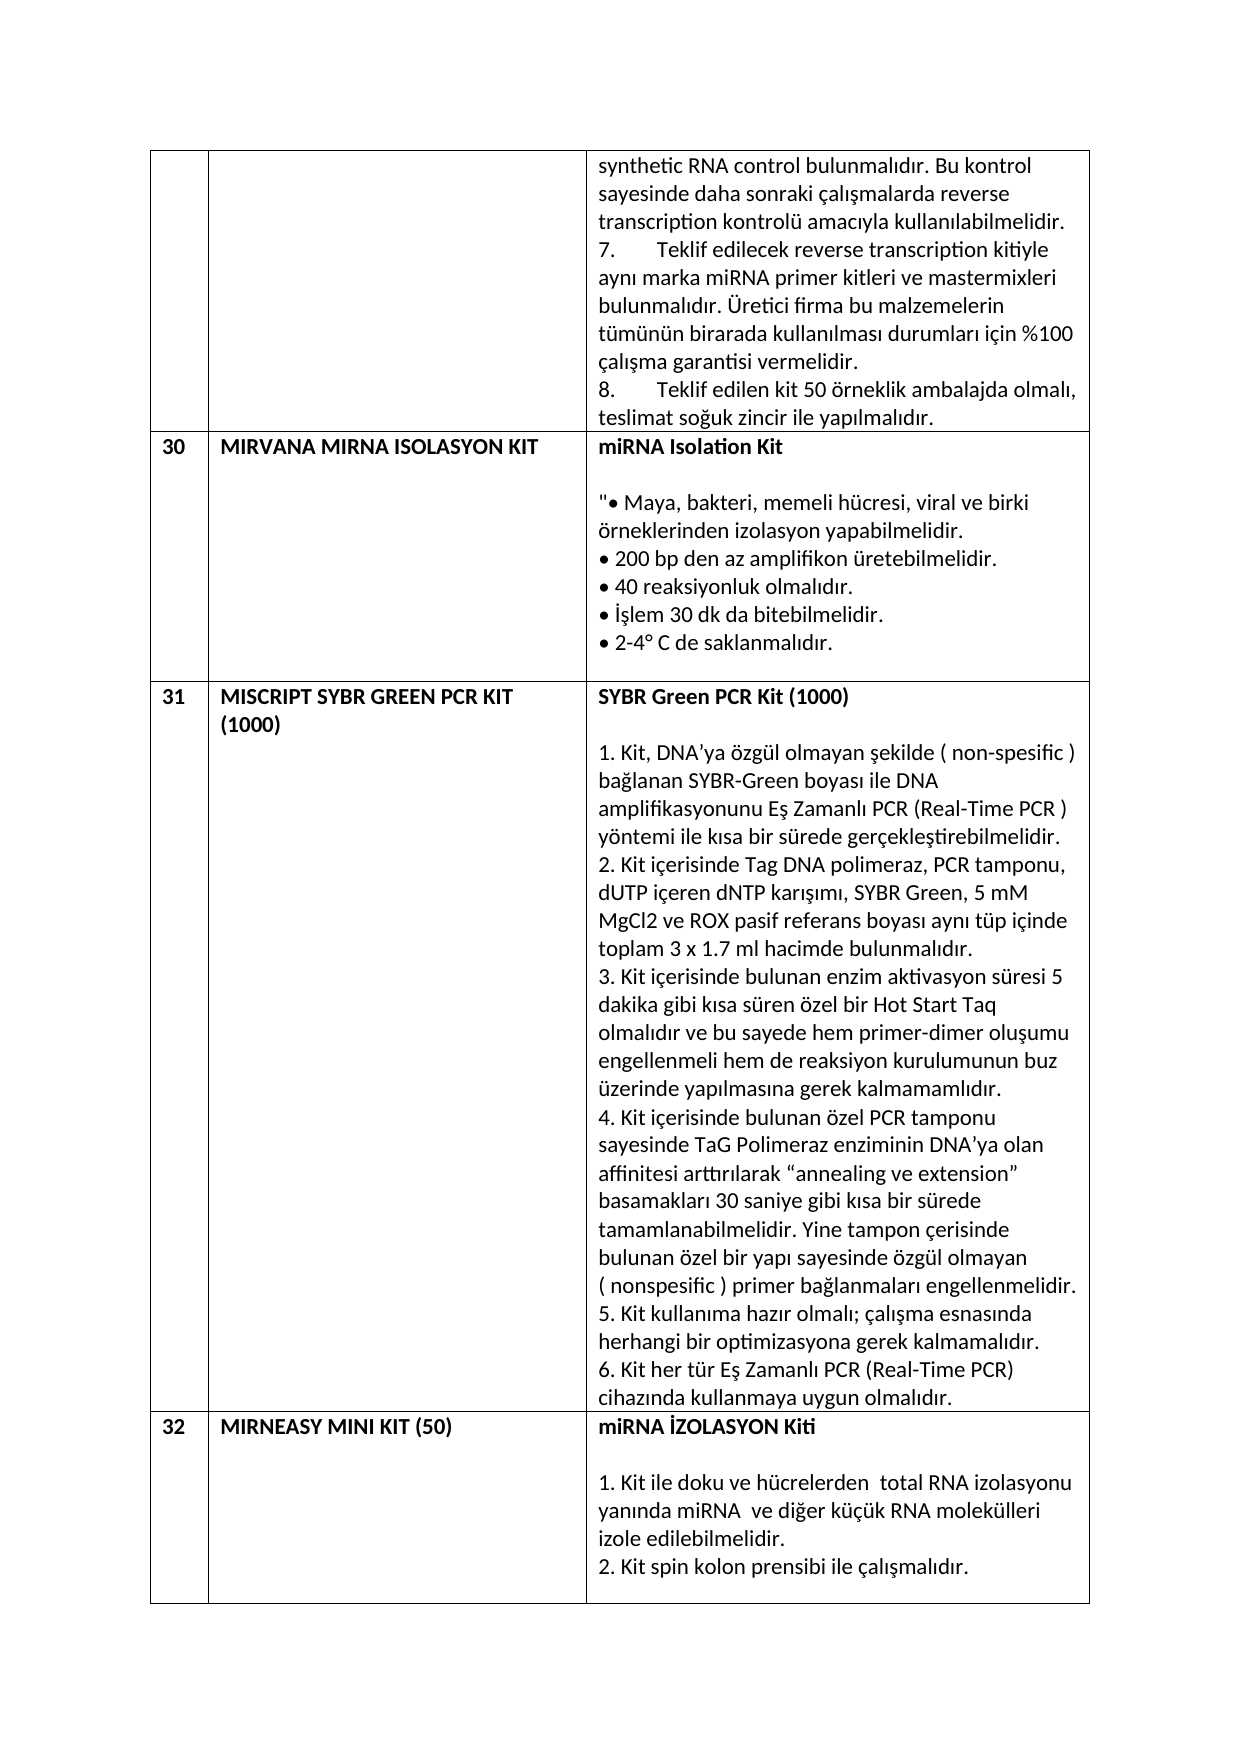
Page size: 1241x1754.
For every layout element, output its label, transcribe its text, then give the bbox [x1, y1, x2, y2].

table_cell SYBR Green PCR Kit (1000) 1. Kit, DNA’ya özgül olmayan şekilde ( non-spesific ) bağlanan SYBR-Green boyası ile DNA amplifikasyonunu Eş Zamanlı PCR (Real-Time PCR ) yöntemi ile kısa bir sürede gerçekleştirebilmelidir. 2. Kit içerisinde Tag DNA polimeraz, PCR tamponu, dUTP içeren dNTP karışımı, SYBR Green, 5 mM MgCl2 ve ROX pasif referans boyası aynı tüp içinde toplam 3 x 1.7 ml hacimde bulunmalıdır. 3. Kit içerisinde bulunan enzim aktivasyon süresi 5 dakika gibi kısa süren özel bir Hot Start Taq olmalıdır ve bu sayede hem primer-dimer oluşumu engellenmeli hem de reaksiyon kurulumunun buz üzerinde yapılmasına gerek kalmamamlıdır. 4. Kit içerisinde bulunan özel PCR tamponu sayesinde TaG Polimeraz enziminin DNA’ya olan affinitesi arttırılarak “annealing ve extension” basamakları 30 saniye gibi kısa bir sürede tamamlanabilmelidir. Yine tampon çerisinde bulunan özel bir yapı sayesinde özgül olmayan ( nonspesific ) primer bağlanmaları engellenmelidir. 5. Kit kullanıma hazır olmalı; çalışma esnasında herhangi bir optimizasyona gerek kalmamalıdır. 6. Kit her tür Eş Zamanlı PCR (Real-Time PCR) cihazında kullanmaya uygun olmalıdır. [587, 682, 1089, 1411]
table_cell 32 [151, 1412, 208, 1603]
table_cell 30 [151, 432, 208, 681]
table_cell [209, 151, 586, 431]
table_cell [209, 1412, 586, 1603]
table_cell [587, 1412, 1089, 1603]
table_cell 29 [151, 151, 208, 431]
table_cell MISCRIPT SYBR GREEN PCR KIT (1000) [209, 682, 586, 1411]
table_cell 31 [151, 682, 208, 1411]
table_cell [587, 151, 1089, 431]
table_cell MIRVANA MIRNA ISOLASYON KIT [209, 432, 586, 681]
table_cell miRNA Isolation Kit "• Maya, bakteri, memeli hücresi, viral ve birki örneklerinden izolasyon yapabilmelidir. • 200 bp den az amplifikon üretebilmelidir. • 40 reaksiyonluk olmalıdır. • İşlem 30 dk da bitebilmelidir. • 2-4° C de saklanmalıdır. [587, 432, 1089, 681]
